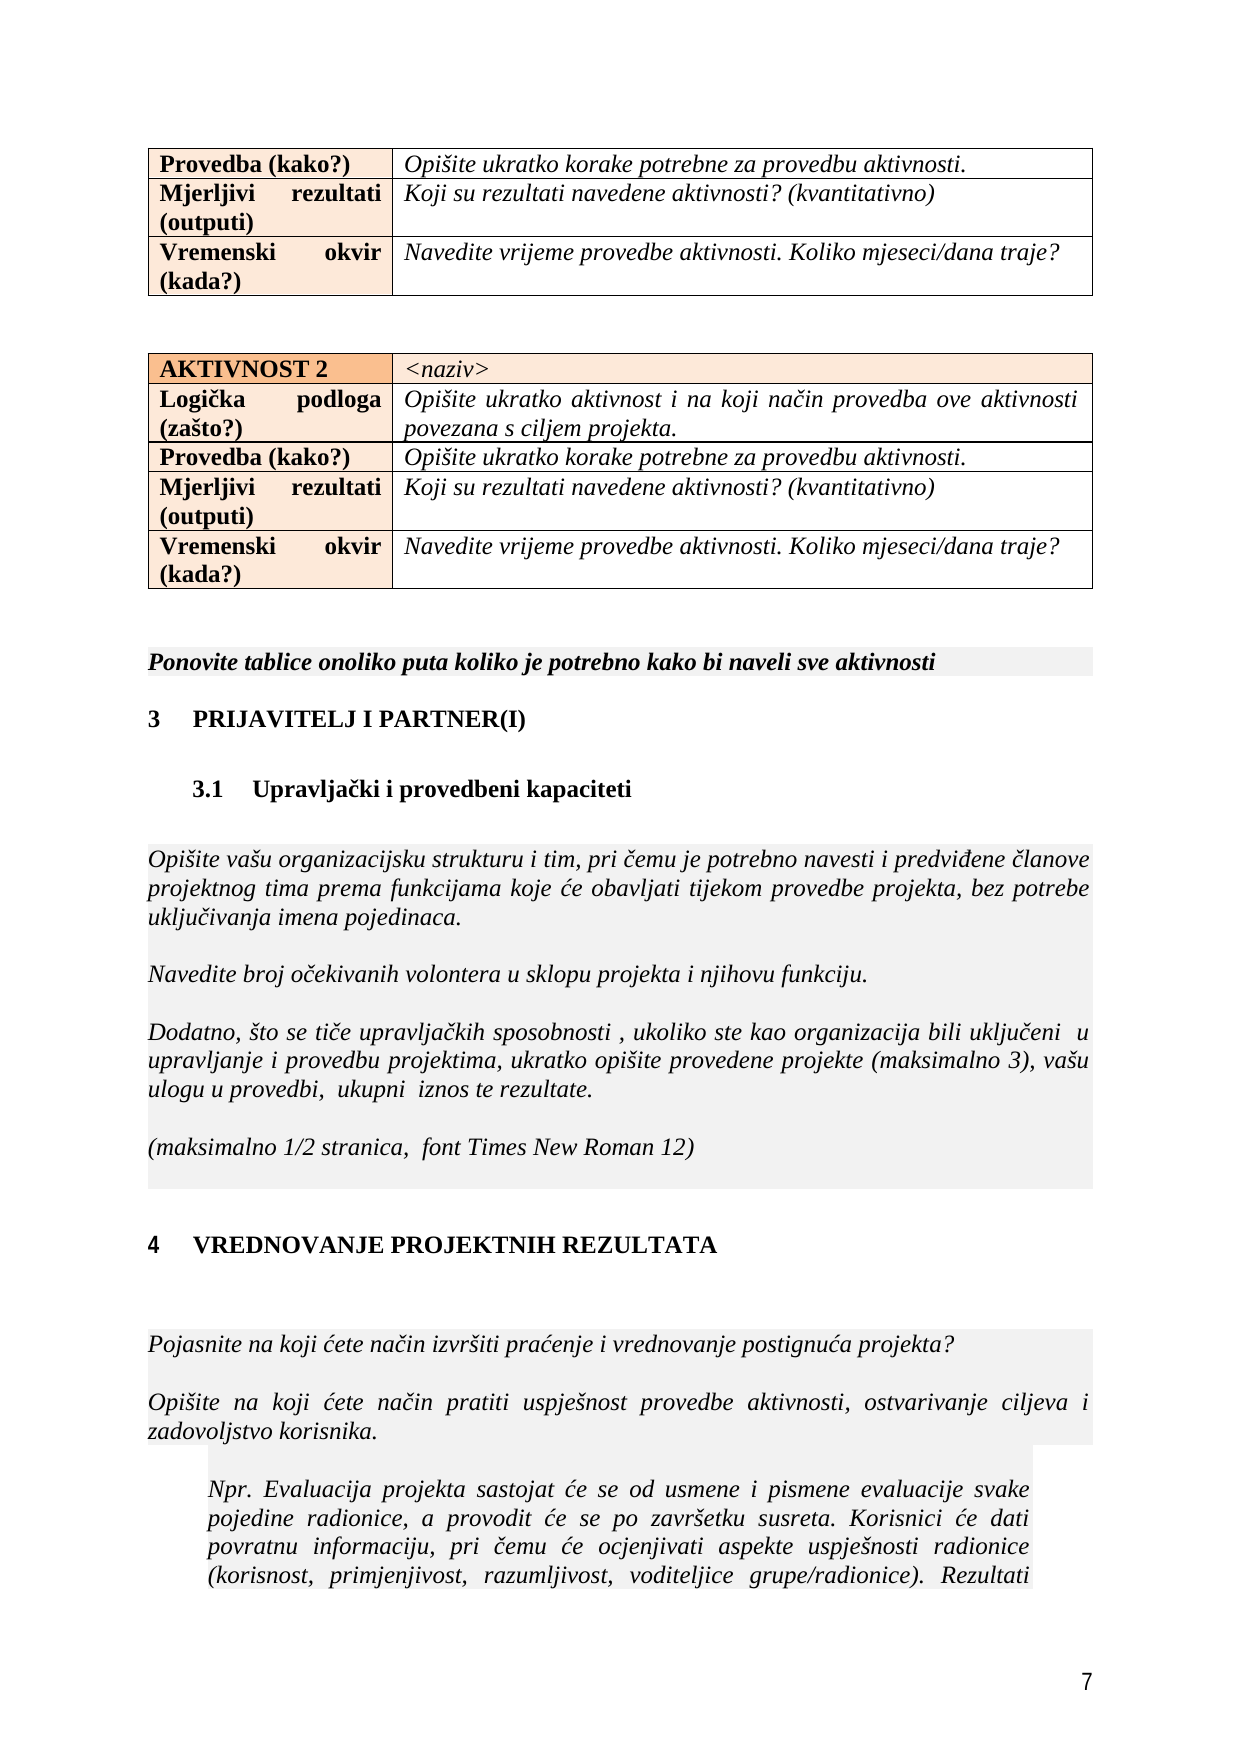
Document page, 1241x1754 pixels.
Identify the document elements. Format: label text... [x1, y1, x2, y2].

text Navedite broj očekivanih volontera u sklopu projekta i njihovu funkciju. [148, 959, 1093, 988]
table_cell Vremenski okvir (kada?) [149, 531, 392, 588]
table_cell Logička podloga (zašto?) [149, 384, 392, 441]
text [208, 1474, 1033, 1589]
table_cell Navedite vrijeme provedbe aktivnosti. Koliko mjeseci/dana traje? [393, 237, 1092, 294]
text Dodatno, što se tiče upravljačkih sposobnosti , ukoliko ste kao organizacija bili uključeni u upravljanje i provedbu projektima, ukratko opišite provedene projekte (maksimalno 3), vašu ulogu u provedbi, ukupni iznos te rezultate. [148, 1017, 1093, 1103]
table_cell Mjerljivi rezultati (outputi) [149, 472, 392, 530]
table_cell Vremenski okvir (kada?) [149, 237, 392, 294]
text Opišite na koji ćete način pratiti uspješnost provedbe aktivnosti, ostvarivanje ciljeva i zadovoljstvo korisnika. [148, 1387, 1093, 1445]
table_cell Opišite ukratko korake potrebne za provedbu aktivnosti. [393, 149, 1092, 177]
text Ponovite tablice onoliko puta koliko je potrebno kako bi naveli sve aktivnosti [148, 647, 1093, 676]
table_header <naziv> [393, 354, 1092, 383]
table_cell Provedba (kako?) [149, 149, 392, 177]
table_cell Mjerljivi rezultati (outputi) [149, 179, 392, 236]
table_cell Koji su rezultati navedene aktivnosti? (kvantitativno) [393, 179, 1092, 236]
text Pojasnite na koji ćete način izvršiti praćenje i vrednovanje postignuća projekta? [148, 1329, 1093, 1358]
table_header AKTIVNOST 2 [149, 354, 392, 383]
subtitle VREDNOVANJE PROJEKTNIH REZULTATA [148, 1230, 1093, 1259]
list PRIJAVITELJ I PARTNER(i) [148, 704, 1093, 733]
table_cell Opišite ukratko korake potrebne za provedbu aktivnosti. [393, 443, 1092, 471]
text Opišite vašu organizacijsku strukturu i tim, pri čemu je potrebno navesti i predviđene članove projektnog tima prema funkcijama koje će obavljati tijekom provedbe projekta, bez potrebe uključivanja imena pojedinaca. [148, 844, 1093, 930]
table_cell Koji su rezultati navedene aktivnosti? (kvantitativno) [393, 472, 1092, 530]
list Upravljački i provedbeni kapaciteti [192, 774, 1093, 803]
text (maksimalno 1/2 stranica, font Times New Roman 12) [148, 1132, 1093, 1160]
table_cell Opišite ukratko aktivnost i na koji način provedba ove aktivnosti povezana s ciljem projekta. [393, 384, 1092, 441]
table_cell Provedba (kako?) [149, 443, 392, 471]
table_cell Navedite vrijeme provedbe aktivnosti. Koliko mjeseci/dana traje? [393, 531, 1092, 588]
